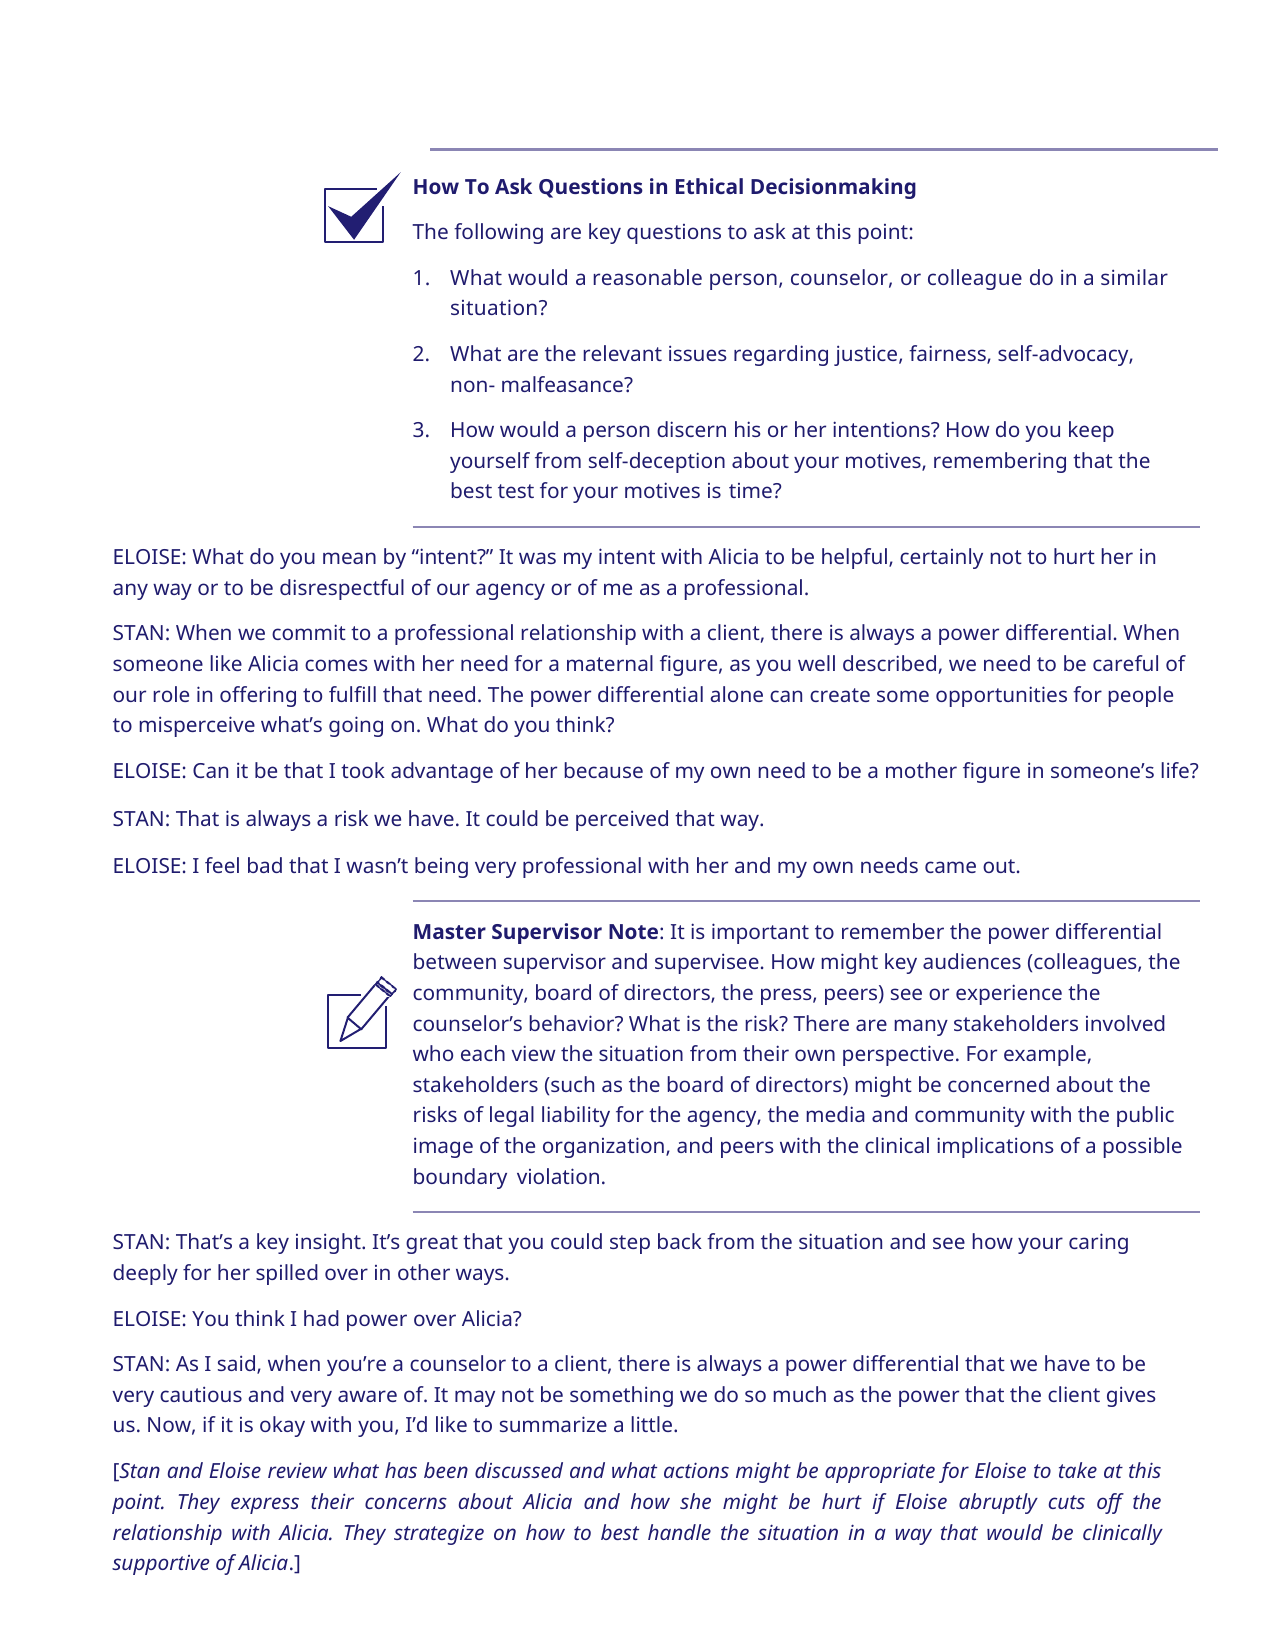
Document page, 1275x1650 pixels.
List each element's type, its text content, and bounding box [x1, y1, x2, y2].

subtitle How To Ask Questions in Ethical Decisionmaking [412, 172, 1223, 200]
text ELOISE: I feel bad that I wasn’t being very professional with her and my own needs came out. [112, 852, 1223, 880]
text ELOISE: What do you mean by “intent?” It was my intent with Alicia to be helpful, certainly not to hurt her in any way or to be disrespectful of our agency or of me as a professional. [112, 542, 1182, 601]
text ELOISE: Can it be that I took advantage of her because of my own need to be a mother figure in someone’s life? STAN: That is always a risk we have. It could be perceived that way. [112, 756, 1223, 832]
picture [374, 976, 397, 997]
list How would a person discern his or her intentions? How do you keep yourself from self-deception about your motives, remembering that the best test for your motives is time? [412, 415, 1192, 505]
text ELOISE: You think I had power over Alicia? [112, 1304, 1223, 1332]
list What are the relevant issues regarding justice, fairness, self-advocacy, non- malfeasance? [412, 339, 1183, 398]
text STAN: As I said, when you’re a counselor to a client, there is always a power differential that we have to be very cautious and very aware of. It may not be something we do so much as the power that the client gives us. Now, if it is okay with you, I’d like to summarize a little. [112, 1349, 1182, 1439]
text STAN: When we commit to a professional relationship with a client, there is always a power differential. When someone like Alicia comes with her need for a maternal figure, as you well described, we need to be careful of our role in offering to fulfill that need. The power differential alone can create some opportunities for people to misperceive what’s going on. What do you think? [112, 618, 1186, 739]
text STAN: That’s a key insight. It’s great that you could step back from the situation and see how your caring deeply for her spilled over in other ways. [112, 1227, 1182, 1287]
text The following are key questions to ask at this point: [412, 217, 1223, 246]
list What would a reasonable person, counselor, or colleague do in a similar situation? [412, 263, 1170, 322]
text Master Supervisor Note: It is important to remember the power differential between supervisor and supervisee. How might key audiences (colleagues, the community, board of directors, the press, peers) see or experience the counselor’s behavior? What is the risk? There are many stakeholders involved who each view the situation from their own perspective. For example, stakeholders (such as the board of directors) might be concerned about the risks of legal liability for the agency, the media and community with the public image of the organization, and peers with the clinical implications of a possible boundary violation. [412, 917, 1192, 1190]
text [Stan and Eloise review what has been discussed and what actions might be appropriate for Eloise to take at this point. They express their concerns about Alicia and how she might be hurt if Eloise abruptly cuts off the relationship with Alicia. They strategize on how to best handle the situation in a way that would be clinically supportive of Alicia.] [112, 1456, 1164, 1577]
